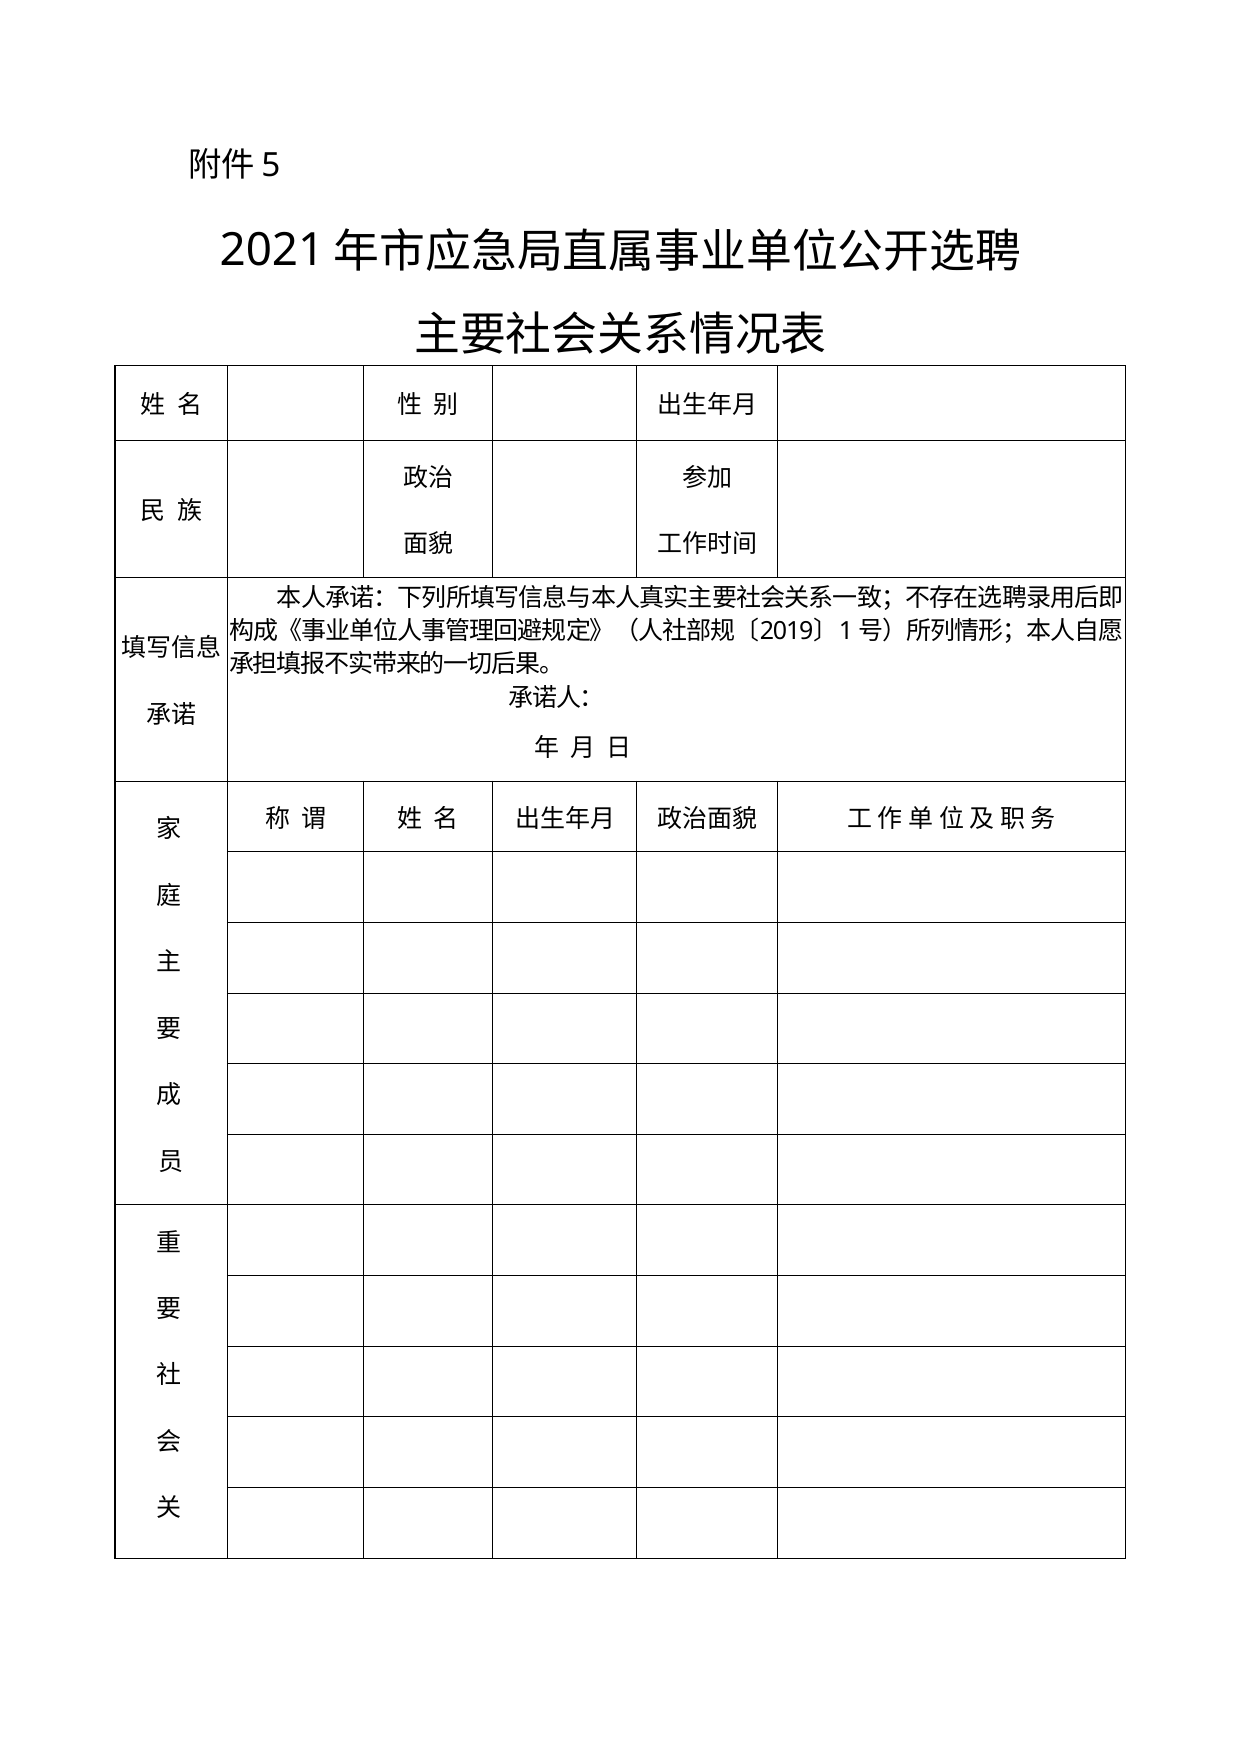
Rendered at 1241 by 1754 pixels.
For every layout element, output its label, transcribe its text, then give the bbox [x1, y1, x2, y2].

table_cell [637, 1347, 777, 1416]
table_cell [778, 441, 1125, 577]
table_cell 重 要 社 会 关 系 [116, 1205, 227, 1557]
table_cell [493, 441, 636, 577]
table_cell [493, 994, 636, 1063]
table_cell [637, 994, 777, 1063]
table_cell 政治面貌 [637, 782, 777, 851]
table_cell [228, 441, 363, 577]
table_cell [637, 852, 777, 922]
table_cell [364, 852, 492, 922]
table_cell [493, 852, 636, 922]
table_cell 民 族 [116, 441, 227, 577]
table_cell 政治 面貌 [364, 441, 492, 577]
table_cell [778, 1276, 1125, 1346]
table_cell [493, 1205, 636, 1275]
table_cell 姓 名 [364, 782, 492, 851]
table_cell [364, 994, 492, 1063]
table_cell 填写信息承诺 [116, 578, 227, 781]
table_cell [493, 1347, 636, 1416]
table_cell [493, 1064, 636, 1134]
table_cell 工 作 单 位 及 职 务 [778, 782, 1125, 851]
table_cell [364, 1135, 492, 1204]
table_cell 出生年月 [493, 782, 636, 851]
table_cell [364, 1276, 492, 1346]
table_cell [228, 1064, 363, 1134]
table_cell 称 谓 [228, 782, 363, 851]
table_cell [364, 1064, 492, 1134]
table_cell [228, 1417, 363, 1487]
table_cell [228, 1276, 363, 1346]
table_cell 性 别 [364, 366, 492, 439]
table_cell [637, 1276, 777, 1346]
table_cell [778, 1417, 1125, 1487]
table_cell [364, 1488, 492, 1557]
table_cell [493, 1276, 636, 1346]
table_cell [493, 366, 636, 439]
table_cell [493, 1417, 636, 1487]
table_cell [778, 366, 1125, 439]
table_cell [493, 923, 636, 992]
table_cell [778, 994, 1125, 1063]
table_cell 姓 名 [116, 366, 227, 439]
table_cell [637, 1488, 777, 1557]
table_header 2021年市应急局直属事业单位公开选聘 主要社会关系情况表 [115, 196, 1125, 365]
table_cell [228, 1488, 363, 1557]
table_cell 出生年月 [637, 366, 777, 439]
text 附件5 [188, 129, 1052, 196]
table_cell [228, 1205, 363, 1275]
table_cell [228, 923, 363, 992]
table_cell [228, 366, 363, 439]
table_cell [228, 852, 363, 922]
table_cell [493, 1488, 636, 1557]
table_cell 参加 工作时间 [637, 441, 777, 577]
table_cell [778, 1135, 1125, 1204]
table_cell [637, 1064, 777, 1134]
table_cell [364, 1205, 492, 1275]
table_cell 家 庭 主 要 成 员 [116, 782, 227, 1204]
table_cell [778, 1347, 1125, 1416]
table_cell [637, 1417, 777, 1487]
table_cell [637, 923, 777, 992]
table_cell [364, 923, 492, 992]
table_cell 本人承诺：下列所填写信息与本人真实主要社会关系一致；不存在选聘录用后即构成《事业单位人事管理回避规定》（人社部规〔2019〕1号）所列情形；本人自愿承担填报不实带来的一切后果。 承诺人： 年 月 日 [228, 578, 1125, 781]
table_cell [364, 1417, 492, 1487]
table_cell [364, 1347, 492, 1416]
table_cell [778, 1205, 1125, 1275]
table_cell [778, 852, 1125, 922]
table_cell [228, 994, 363, 1063]
table_cell [778, 923, 1125, 992]
table_cell [778, 1488, 1125, 1557]
table_cell [778, 1064, 1125, 1134]
table_cell [493, 1135, 636, 1204]
table_cell [637, 1135, 777, 1204]
table_cell [637, 1205, 777, 1275]
table_cell [228, 1135, 363, 1204]
table_cell [228, 1347, 363, 1416]
